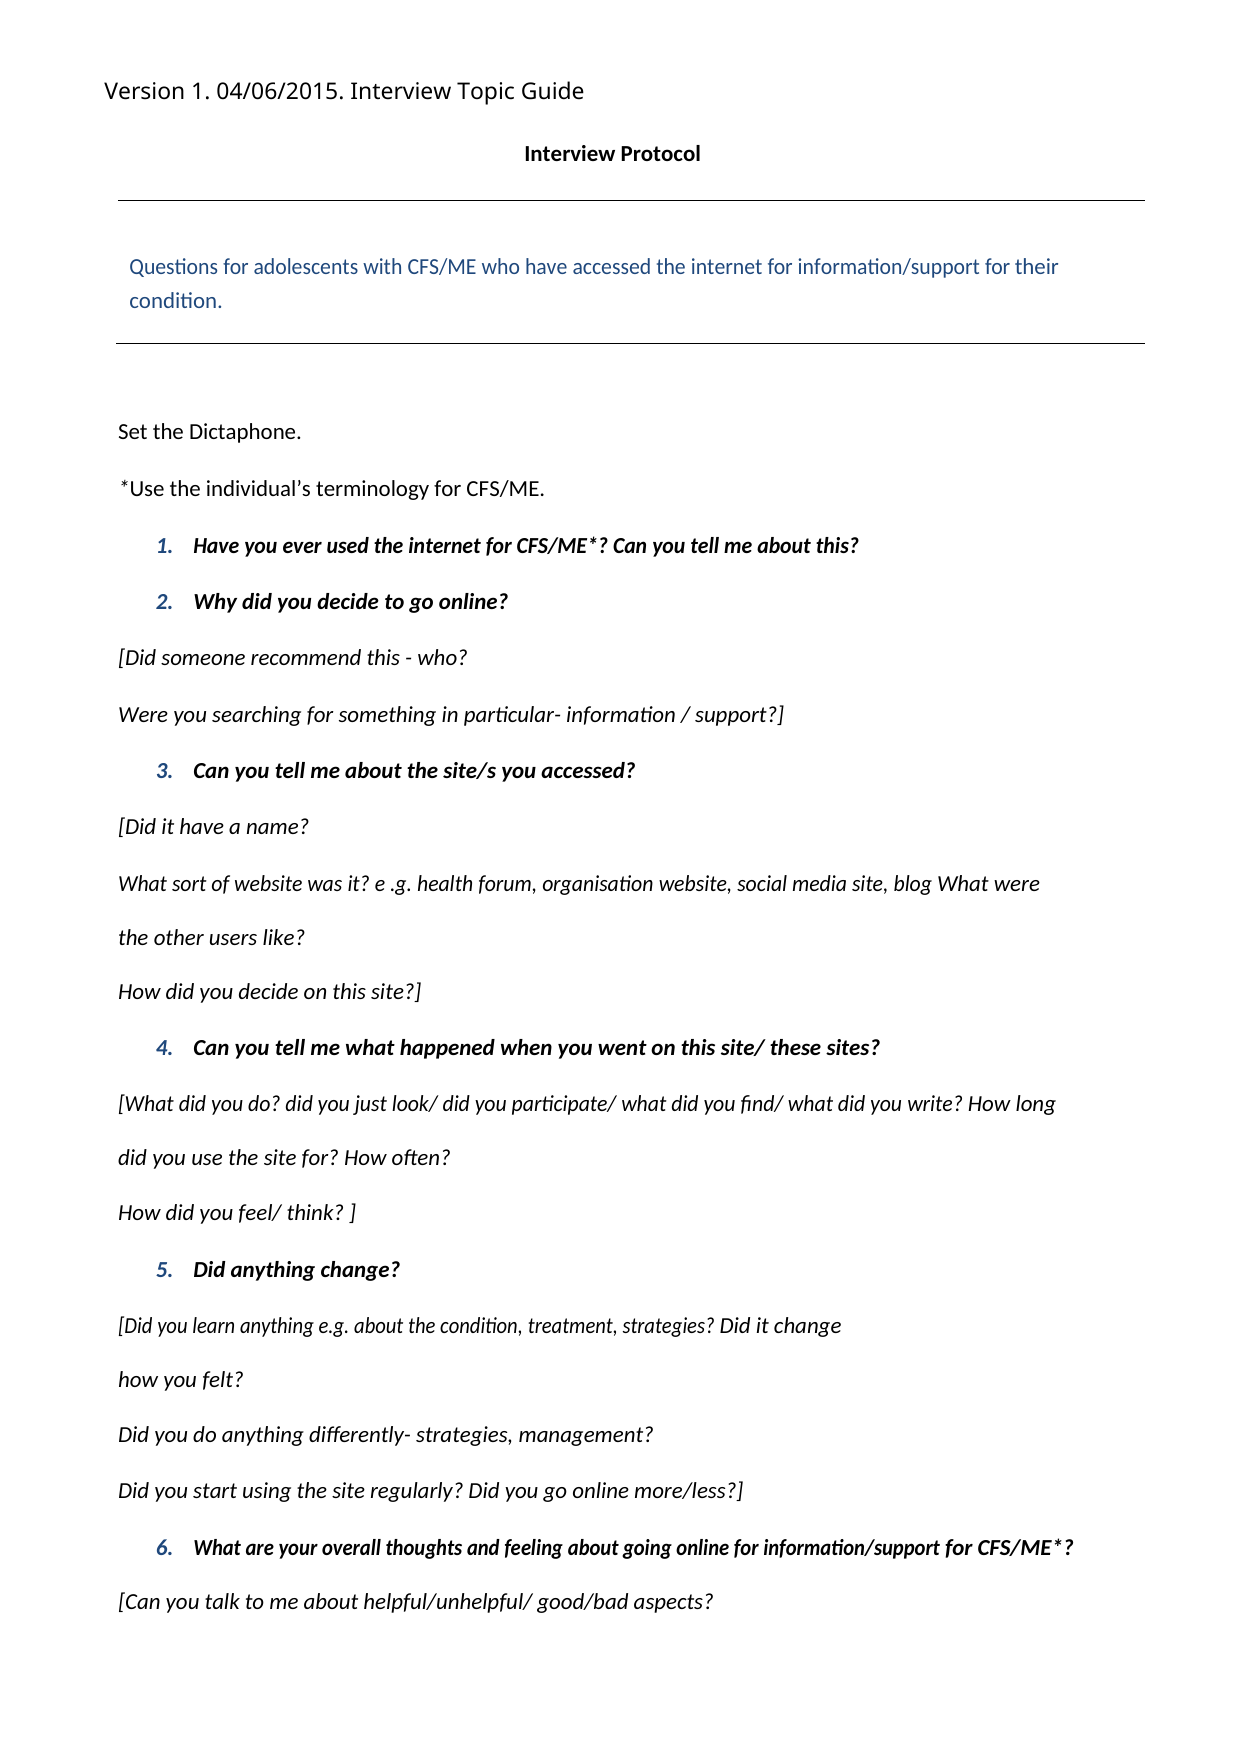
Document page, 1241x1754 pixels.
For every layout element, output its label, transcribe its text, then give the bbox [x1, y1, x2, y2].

text [Did you learn anything e.g. about the condition, treatment, strategies? Did it change how you felt? [118, 1311, 872, 1393]
list Why did you decide to go online? [156, 587, 1144, 615]
text What sort of website was it? e .g. health forum, organisation website, social media site, blog What were the other users like? [118, 869, 1052, 951]
subtitle What are your overall thoughts and feeling about going online for information/support for CFS/ME*? [156, 1533, 1097, 1561]
subtitle Interview Protocol [524, 139, 1144, 167]
text Questions for adolescents with CFS/ME who have accessed the internet for information/support for their condition. [129, 252, 1144, 314]
text Did you start using the site regularly? Did you go online more/less?] [118, 1476, 1144, 1504]
list Have you ever used the internet for CFS/ME*? Can you tell me about this? [156, 531, 1144, 559]
text Set the Dictaphone. [118, 417, 1144, 445]
text How did you decide on this site?] [118, 977, 1144, 1005]
text Were you searching for something in particular- information / support?] [118, 700, 1144, 728]
text Did you do anything differently- strategies, management? [118, 1419, 1144, 1448]
subtitle Did anything change? [156, 1255, 1144, 1283]
text [Did someone recommend this - who? [118, 643, 1144, 671]
text How did you feel/ think? ] [118, 1198, 1144, 1226]
list Can you tell me about the site/s you accessed? [156, 756, 1144, 784]
text [Did it have a name? [118, 812, 1144, 840]
text *Use the individual’s terminology for CFS/ME. [118, 474, 1144, 502]
subtitle Can you tell me what happened when you went on this site/ these sites? [156, 1033, 1144, 1061]
text [Can you talk to me about helpful/unhelpful/ good/bad aspects? [118, 1587, 1144, 1616]
text [What did you do? did you just look/ did you participate/ what did you find/ what did you write? How long did you use the site for? How often? [118, 1089, 1089, 1172]
